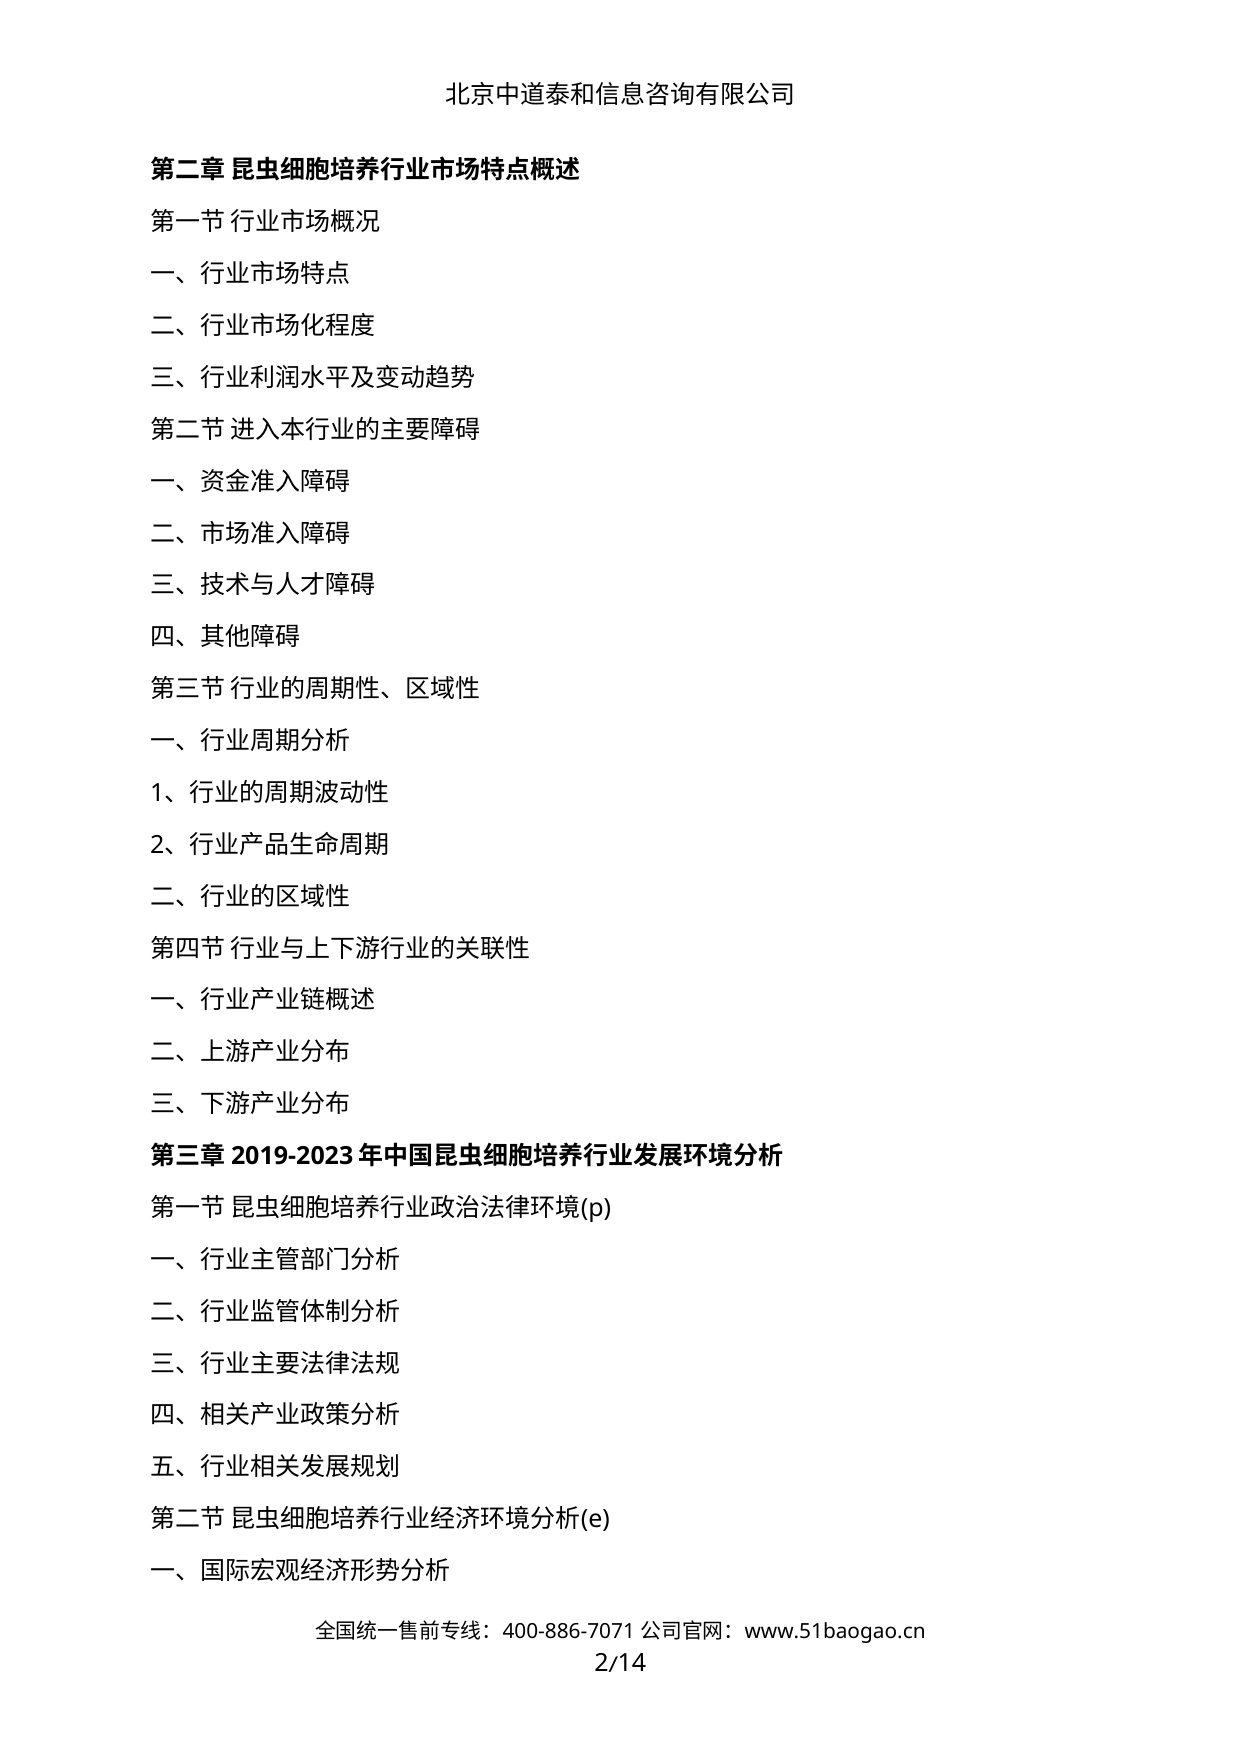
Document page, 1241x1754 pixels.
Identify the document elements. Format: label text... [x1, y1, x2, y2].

text 二、行业监管体制分析 [150, 1291, 1090, 1327]
text 二、上游产业分布 [150, 1032, 1090, 1068]
text 四、相关产业政策分析 [150, 1395, 1090, 1431]
text 2、行业产品生命周期 [150, 824, 1090, 861]
text 二、市场准入障碍 [150, 513, 1090, 549]
text 一、行业产业链概述 [150, 980, 1090, 1016]
text 第一节 行业市场概况 [150, 202, 1090, 238]
text 一、行业市场特点 [150, 254, 1090, 290]
text 一、资金准入障碍 [150, 461, 1090, 497]
text 一、国际宏观经济形势分析 [150, 1551, 1090, 1587]
text 1、行业的周期波动性 [150, 772, 1090, 809]
text 三、行业主要法律法规 [150, 1343, 1090, 1379]
text 第四节 行业与上下游行业的关联性 [150, 928, 1090, 964]
text 二、行业的区域性 [150, 876, 1090, 912]
text 四、其他障碍 [150, 617, 1090, 653]
text 第三节 行业的周期性、区域性 [150, 669, 1090, 705]
text 第一节 昆虫细胞培养行业政治法律环境(p) [150, 1187, 1090, 1224]
text 二、行业市场化程度 [150, 306, 1090, 342]
text 一、行业主管部门分析 [150, 1239, 1090, 1276]
text 第三章 2019-2023年中国昆虫细胞培养行业发展环境分析 [150, 1136, 1090, 1172]
text 三、技术与人才障碍 [150, 565, 1090, 601]
text 第二节 昆虫细胞培养行业经济环境分析(e) [150, 1499, 1090, 1535]
text 一、行业周期分析 [150, 721, 1090, 757]
text 五、行业相关发展规划 [150, 1447, 1090, 1483]
text 三、行业利润水平及变动趋势 [150, 357, 1090, 394]
text 第二节 进入本行业的主要障碍 [150, 409, 1090, 446]
text 第二章 昆虫细胞培养行业市场特点概述 [150, 150, 1090, 186]
text 三、下游产业分布 [150, 1084, 1090, 1120]
